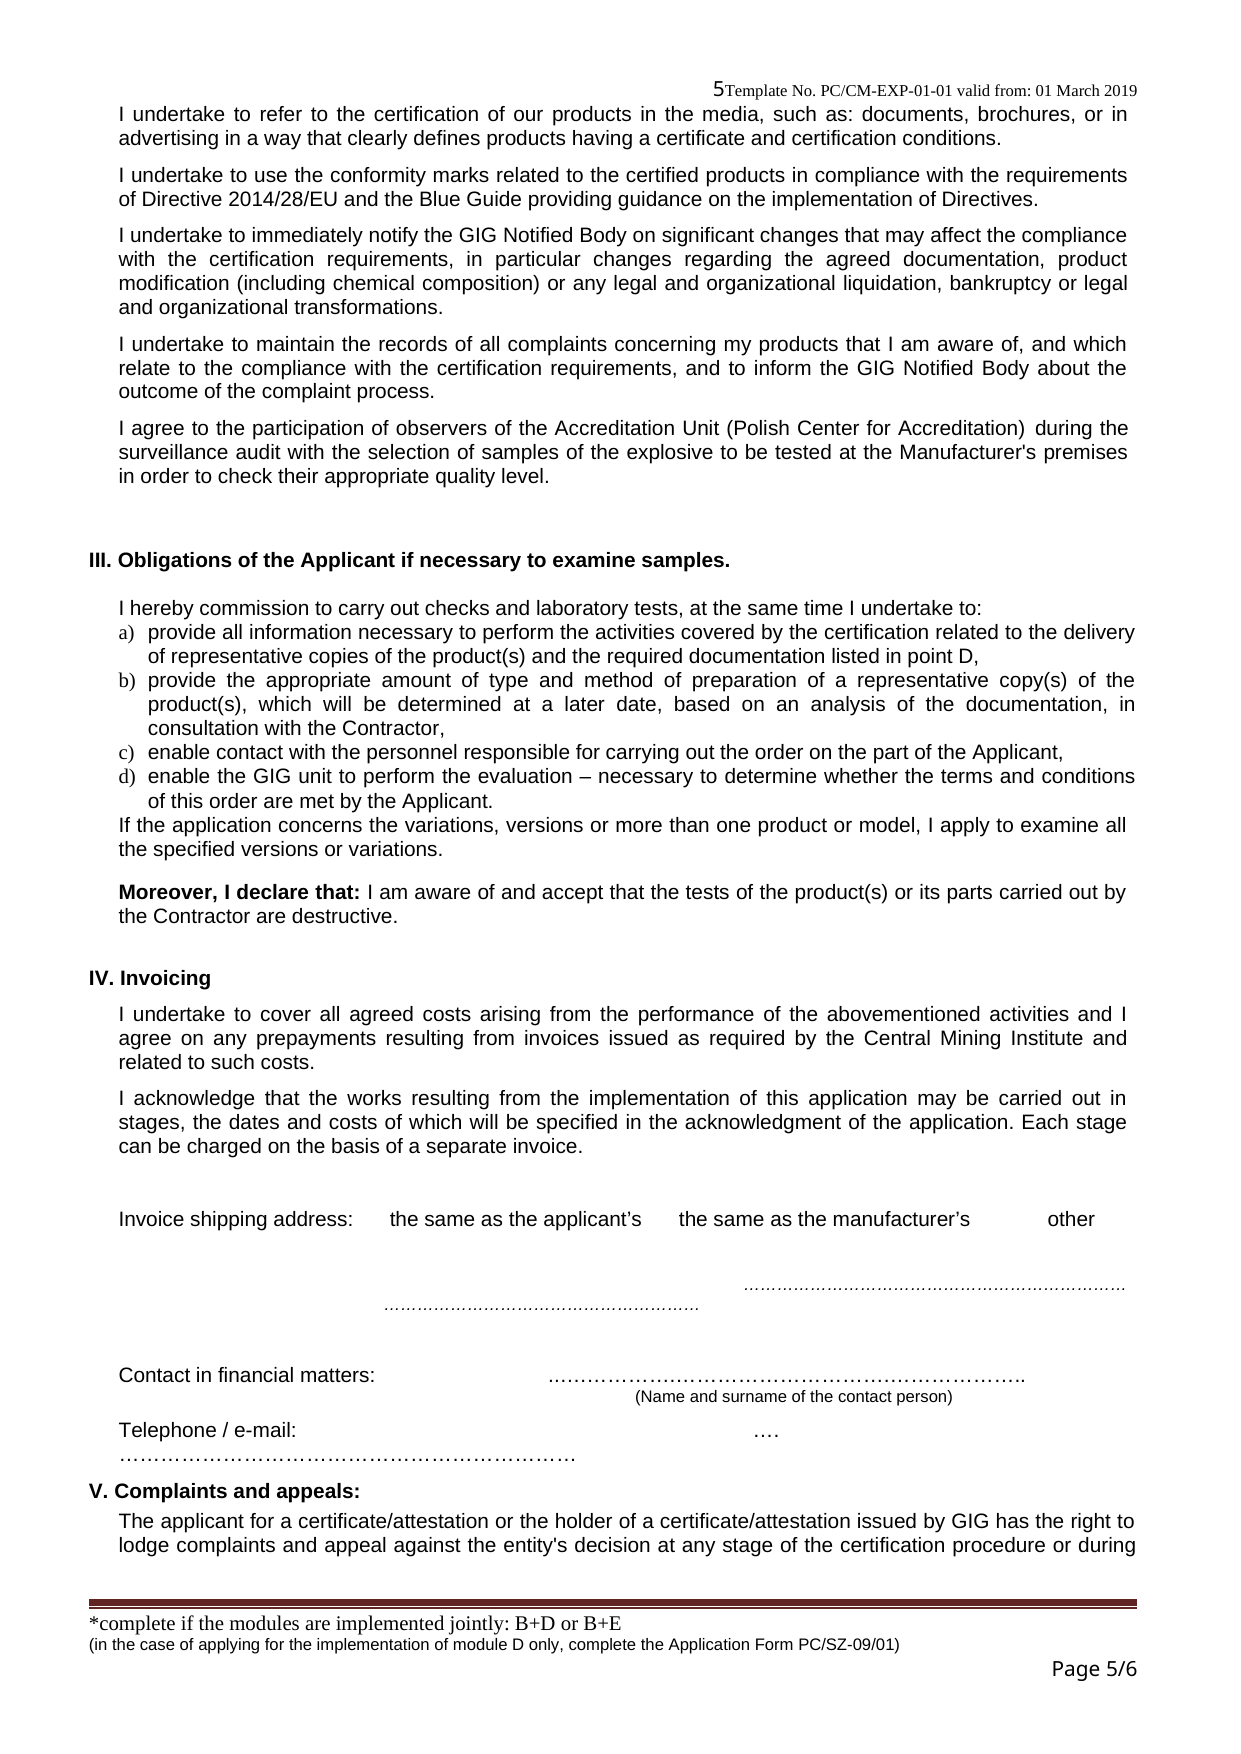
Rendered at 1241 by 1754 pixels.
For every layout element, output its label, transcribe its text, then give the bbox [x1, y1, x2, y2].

text (Name and surname of the contact person) [531, 1386, 1129, 1406]
text I undertake to use the conformity marks related to the certified products in compliance with the requirements of Directive 2014/28/EU and the Blue Guide providing guidance on the implementation of Directives. [118, 163, 1129, 211]
text V. Complaints and appeals: [89, 1478, 1129, 1502]
text IV. Invoicing [89, 965, 1129, 989]
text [118, 1509, 1137, 1557]
list enable the GIG unit to perform the evaluation – necessary to determine whether the terms and conditions of this order are met by the Applicant. [118, 764, 1137, 812]
text If the application concerns the variations, versions or more than one product or model, I apply to examine all the specified versions or variations. [118, 812, 1129, 860]
text Moreover, I declare that: I am aware of and accept that the tests of the product(s) or its parts carried out by the Contractor are destructive. [118, 879, 1129, 927]
text I undertake to maintain the records of all complaints concerning my products that I am aware of, and which relate to the compliance with the certification requirements, and to inform the GIG Notified Body about the outcome of the complaint process. [118, 331, 1129, 403]
list provide all information necessary to perform the activities covered by the certification related to the delivery of representative copies of the product(s) and the required documentation listed in point D, [118, 620, 1137, 668]
text I undertake to refer to the certification of our products in the media, such as: documents, brochures, or in advertising in a way that clearly defines products having a certificate and certification conditions. [118, 102, 1129, 150]
text I agree to the participation of observers of the Accreditation Unit (Polish Center for Accreditation) during the surveillance audit with the selection of samples of the explosive to be tested at the Manufacturer's premises in order to check their appropriate quality level. [118, 416, 1129, 488]
list provide the appropriate amount of type and method of preparation of a representative copy(s) of the product(s), which will be determined at a later date, based on an analysis of the documentation, in consultation with the Contractor, [118, 668, 1137, 740]
text Telephone / e-mail: ….………………………………………………………… [118, 1418, 1129, 1466]
text III. Obligations of the Applicant if necessary to examine samples. [89, 548, 1129, 572]
text Contact in financial matters: ..….………….………………………….……………….. [118, 1362, 1129, 1386]
text Invoice shipping address: the same as the applicant’s the same as the manufacturer’s other [118, 1207, 1129, 1231]
text I acknowledge that the works resulting from the implementation of this application may be carried out in stages, the dates and costs of which will be specified in the acknowledgment of the application. Each stage can be charged on the basis of a separate invoice. [118, 1086, 1129, 1158]
text I hereby commission to carry out checks and laboratory tests, at the same time I undertake to: [118, 596, 1129, 620]
text ……………………………………………………………………………………………………………… [384, 1275, 1129, 1313]
list enable contact with the personnel responsible for carrying out the order on the part of the Applicant, [118, 740, 1137, 764]
text I undertake to cover all agreed costs arising from the performance of the abovementioned activities and I agree on any prepayments resulting from invoices issued as required by the Central Mining Institute and related to such costs. [118, 1002, 1129, 1074]
text I undertake to immediately notify the GIG Notified Body on significant changes that may affect the compliance with the certification requirements, in particular changes regarding the agreed documentation, product modification (including chemical composition) or any legal and organizational liquidation, bankruptcy or legal and organizational transformations. [118, 223, 1129, 319]
